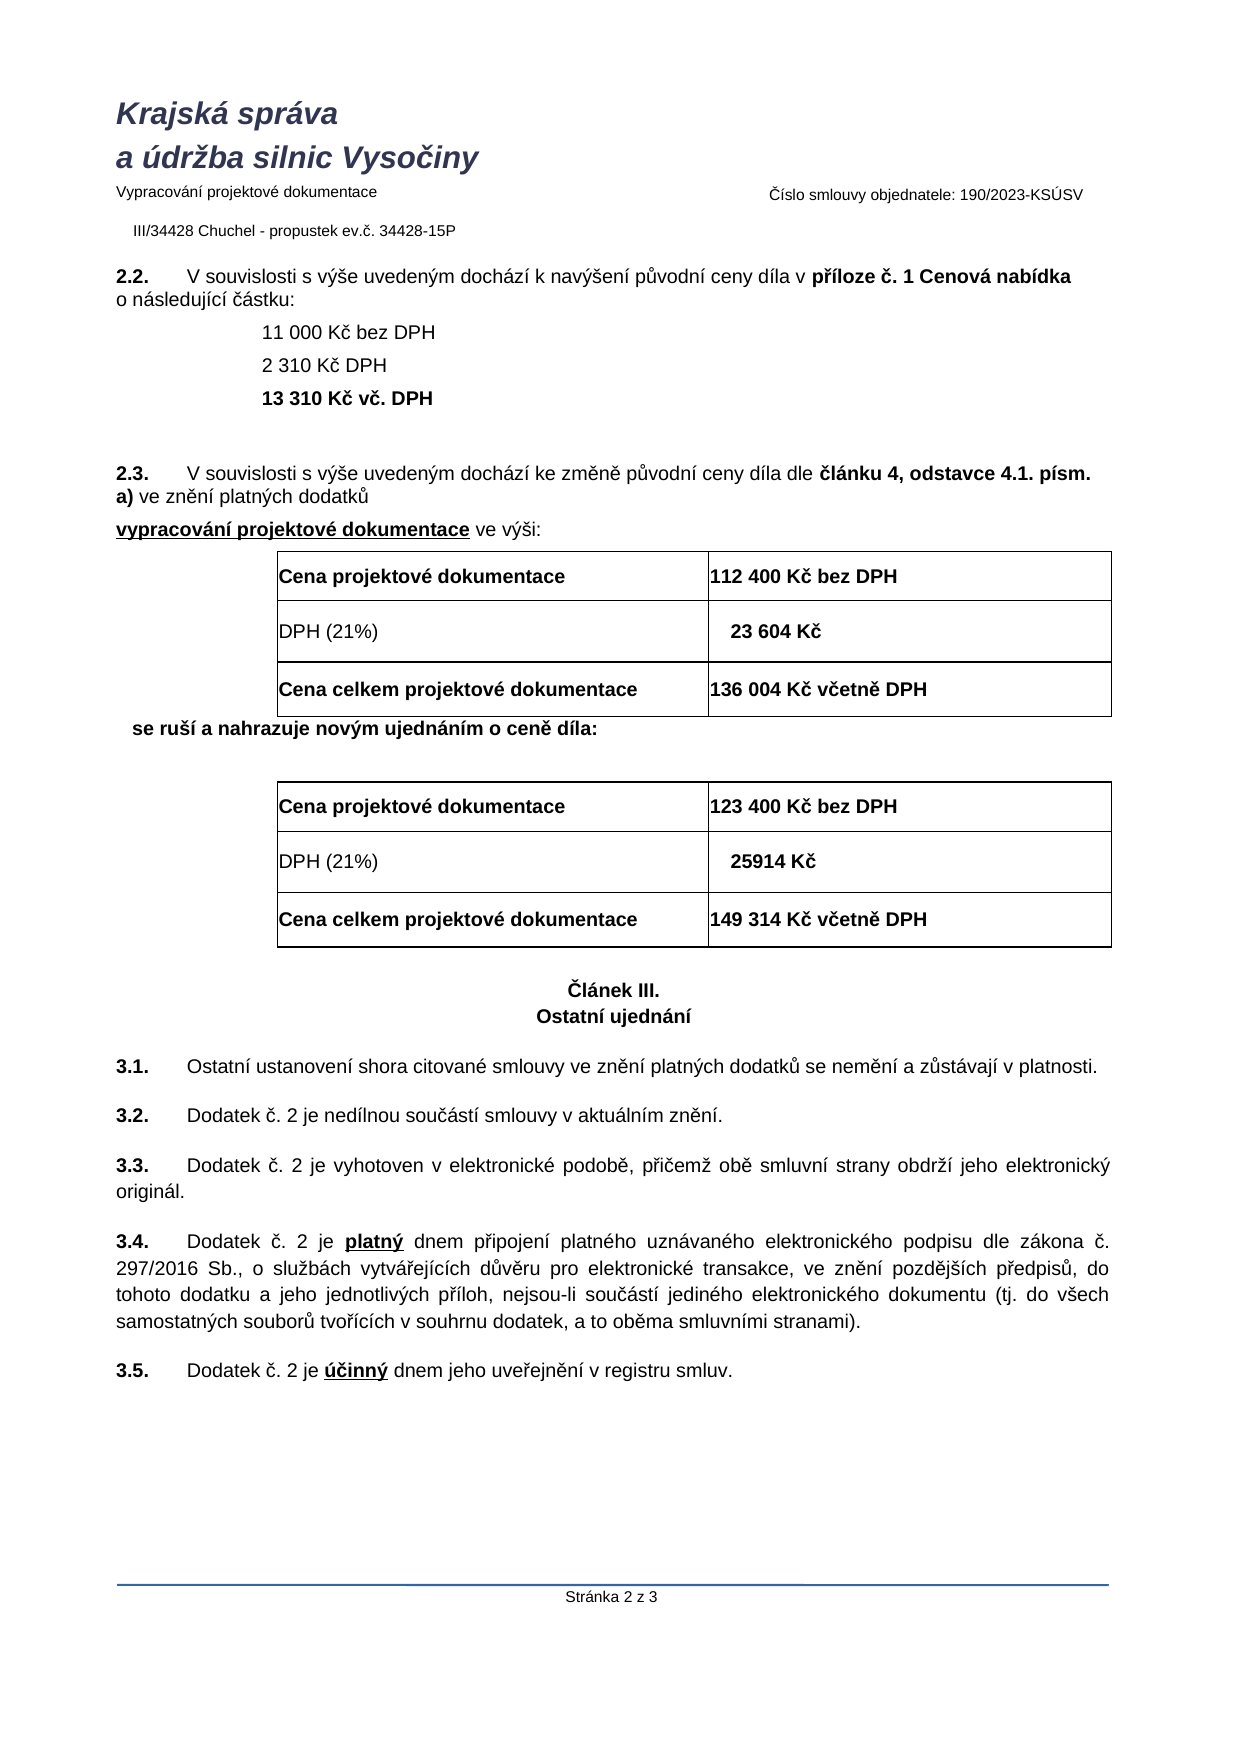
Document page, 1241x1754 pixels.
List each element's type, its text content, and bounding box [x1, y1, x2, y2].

text 13 310 Kč vč. DPH [262, 387, 1111, 410]
text Ostatní ujednání [116, 1005, 1111, 1028]
text o následující částku: [116, 288, 1111, 310]
table_cell 23 604 Kč [709, 601, 1111, 661]
table_cell Cena celkem projektové dokumentace [278, 663, 708, 716]
text Krajská správa [116, 95, 1111, 131]
text 2.3. V souvislosti s výše uvedeným dochází ke změně původní ceny díla dle článku 4, odstavce 4.1. písm. [116, 462, 1111, 484]
text 2 310 Kč DPH [262, 354, 1111, 377]
text a) ve znění platných dodatků [116, 484, 1111, 507]
table_header Cena projektové dokumentace [278, 552, 708, 600]
text se ruší a nahrazuje novým ujednáním o ceně díla: [132, 717, 1111, 740]
table_header Cena projektové dokumentace [278, 783, 708, 831]
list Dodatek č. 2 je platný dnem připojení platného uznávaného elektronického podpisu dle zákona č. 297/2016 Sb., o službách vytvářejících důvěru pro elektronické transakce, ve znění pozdějších předpisů, do tohoto dodatku a jeho jednotlivých příloh, nejsou-li součástí jediného elektronického dokumentu (tj. do všech samostatných souborů tvořících v souhrnu dodatek, a to oběma smluvními stranami). [116, 1230, 1111, 1332]
table_cell 136 004 Kč včetně DPH [709, 663, 1111, 716]
table_header 112 400 Kč bez DPH [709, 552, 1111, 600]
list Dodatek č. 2 je účinný dnem jeho uveřejnění v registru smluv. [116, 1359, 1111, 1382]
text 11 000 Kč bez DPH [262, 321, 1111, 343]
text a údržba silnic Vysočiny [116, 139, 1111, 174]
list Dodatek č. 2 je vyhotoven v elektronické podobě, přičemž obě smluvní strany obdrží jeho elektronický originál. [116, 1154, 1111, 1203]
list Ostatní ustanovení shora citované smlouvy ve znění platných dodatků se nemění a zůstávají v platnosti. [116, 1055, 1111, 1077]
table_header 123 400 Kč bez DPH [709, 783, 1111, 831]
text Vypracování projektové dokumentace [116, 182, 1111, 200]
list Dodatek č. 2 je nedílnou součástí smlouvy v aktuálním znění. [116, 1104, 1111, 1127]
text Článek III. [116, 979, 1111, 1001]
table_cell 25914 Kč [709, 832, 1111, 892]
table_cell DPH (21%) [278, 601, 708, 661]
table_cell DPH (21%) [278, 832, 708, 892]
text vypracování projektové dokumentace ve výši: [116, 518, 1111, 540]
list V souvislosti s výše uvedeným dochází k navýšení původní ceny díla v příloze č. 1 Cenová nabídka [116, 265, 1111, 288]
table_cell 149 314 Kč včetně DPH [709, 893, 1111, 946]
table_cell Cena celkem projektové dokumentace [278, 893, 708, 946]
